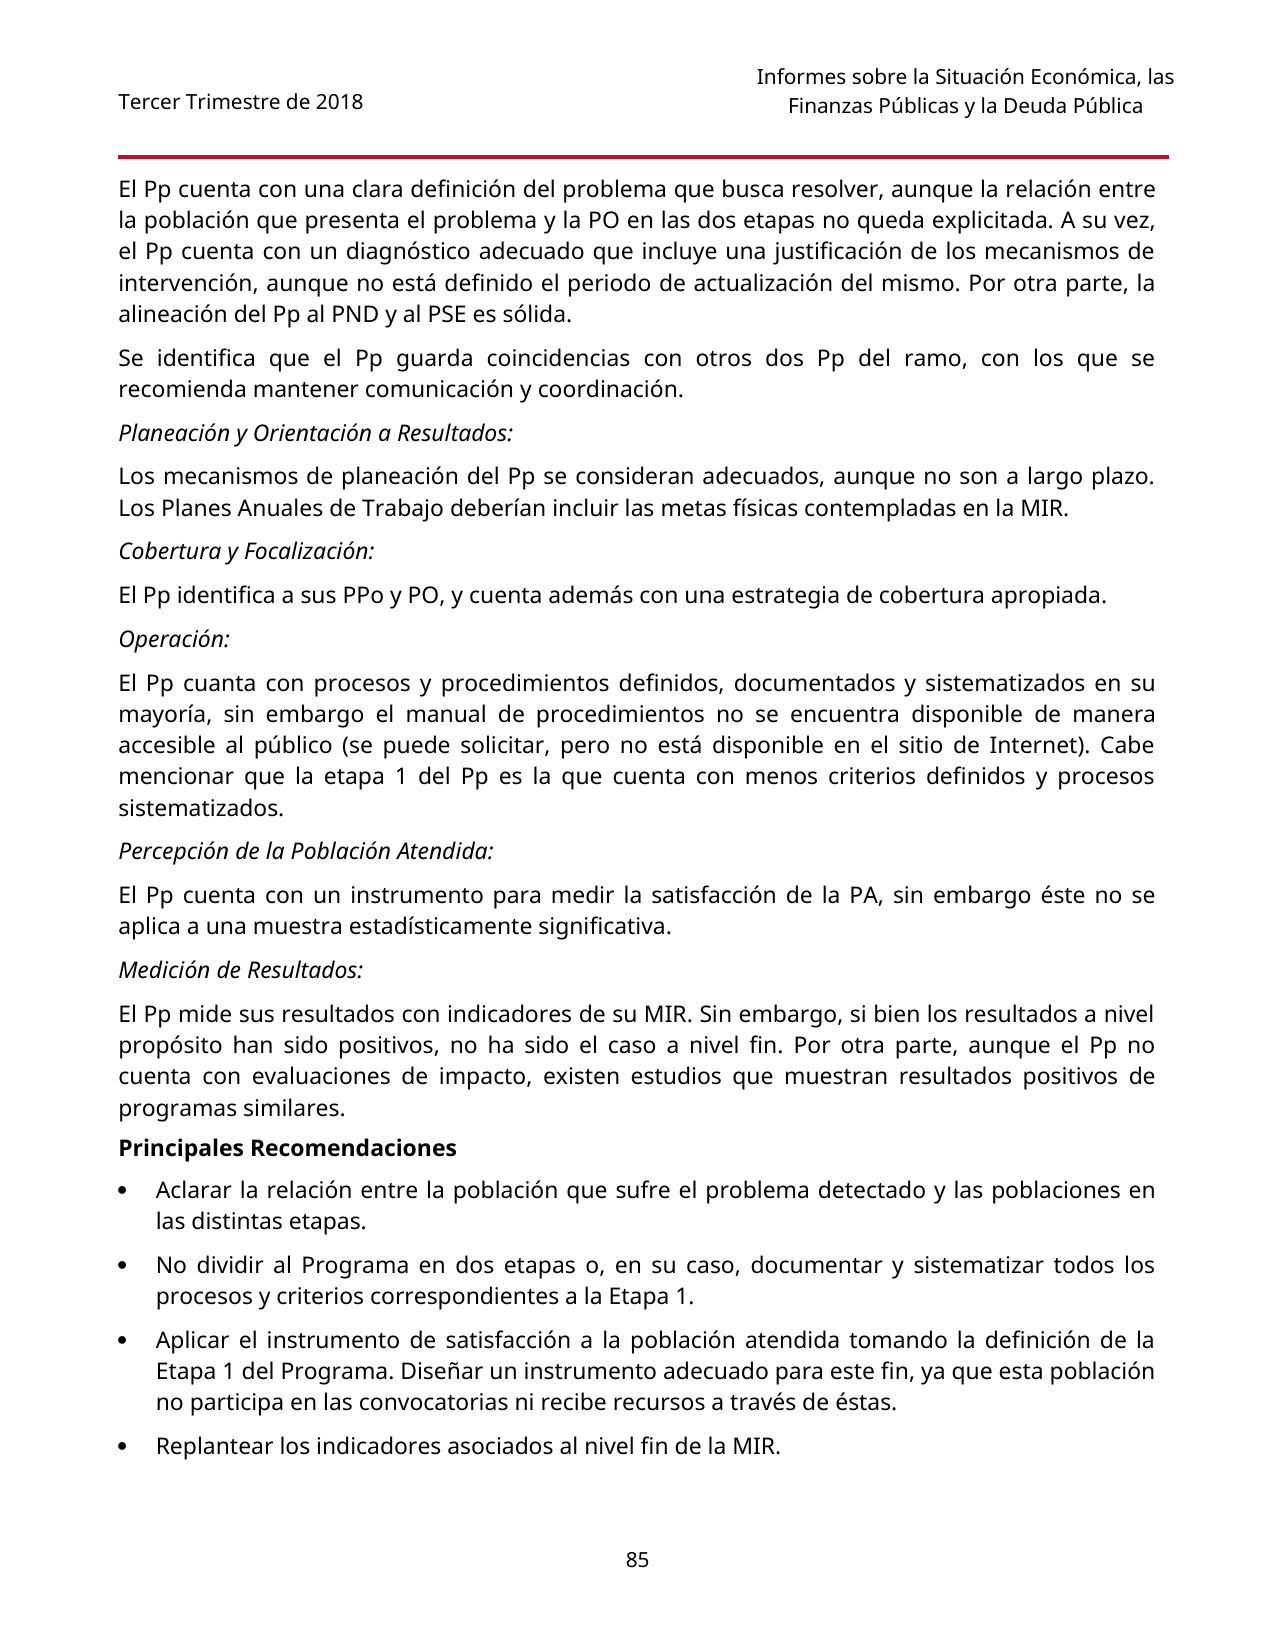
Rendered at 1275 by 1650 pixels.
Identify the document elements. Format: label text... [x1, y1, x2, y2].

text El Pp mide sus resultados con indicadores de su MIR. Sin embargo, si bien los resultados a nivel propósito han sido positivos, no ha sido el caso a nivel fin. Por otra parte, aunque el Pp no cuenta con evaluaciones de impacto, existen estudios que muestran resultados positivos de programas similares. [118, 998, 1157, 1123]
text Principales Recomendaciones [118, 1135, 1157, 1161]
list Aclarar la relación entre la población que sufre el problema detectado y las poblaciones en las distintas etapas. [118, 1174, 1157, 1236]
text El Pp cuenta con un instrumento para medir la satisfacción de la PA, sin embargo éste no se aplica a una muestra estadísticamente significativa. [118, 879, 1157, 942]
text Planeación y Orientación a Resultados: [118, 417, 1157, 448]
text El Pp cuanta con procesos y procedimientos definidos, documentados y sistematizados en su mayoría, sin embargo el manual de procedimientos no se encuentra disponible de manera accesible al público (se puede solicitar, pero no está disponible en el sitio de Internet). Cabe mencionar que la etapa 1 del Pp es la que cuenta con menos criterios definidos y procesos sistematizados. [118, 667, 1157, 823]
text Los mecanismos de planeación del Pp se consideran adecuados, aunque no son a largo plazo. Los Planes Anuales de Trabajo deberían incluir las metas físicas contempladas en la MIR. [118, 460, 1157, 523]
list Replantear los indicadores asociados al nivel fin de la MIR. [118, 1430, 1157, 1461]
text Operación: [118, 623, 1157, 654]
text Cobertura y Focalización: [118, 535, 1157, 567]
text Se identifica que el Pp guarda coincidencias con otros dos Pp del ramo, con los que se recomienda mantener comunicación y coordinación. [118, 342, 1157, 404]
list No dividir al Programa en dos etapas o, en su caso, documentar y sistematizar todos los procesos y criterios correspondientes a la Etapa 1. [118, 1249, 1157, 1311]
text El Pp identifica a sus PPo y PO, y cuenta además con una estrategia de cobertura apropiada. [118, 579, 1157, 610]
text Percepción de la Población Atendida: [118, 835, 1157, 867]
text Medición de Resultados: [118, 954, 1157, 985]
text El Pp cuenta con una clara definición del problema que busca resolver, aunque la relación entre la población que presenta el problema y la PO en las dos etapas no queda explicitada. A su vez, el Pp cuenta con un diagnóstico adecuado que incluye una justificación de los mecanismos de intervención, aunque no está definido el periodo de actualización del mismo. Por otra parte, la alineación del Pp al PND y al PSE es sólida. [118, 173, 1157, 329]
list Aplicar el instrumento de satisfacción a la población atendida tomando la definición de la Etapa 1 del Programa. Diseñar un instrumento adecuado para este fin, ya que esta población no participa en las convocatorias ni recibe recursos a través de éstas. [118, 1324, 1157, 1418]
